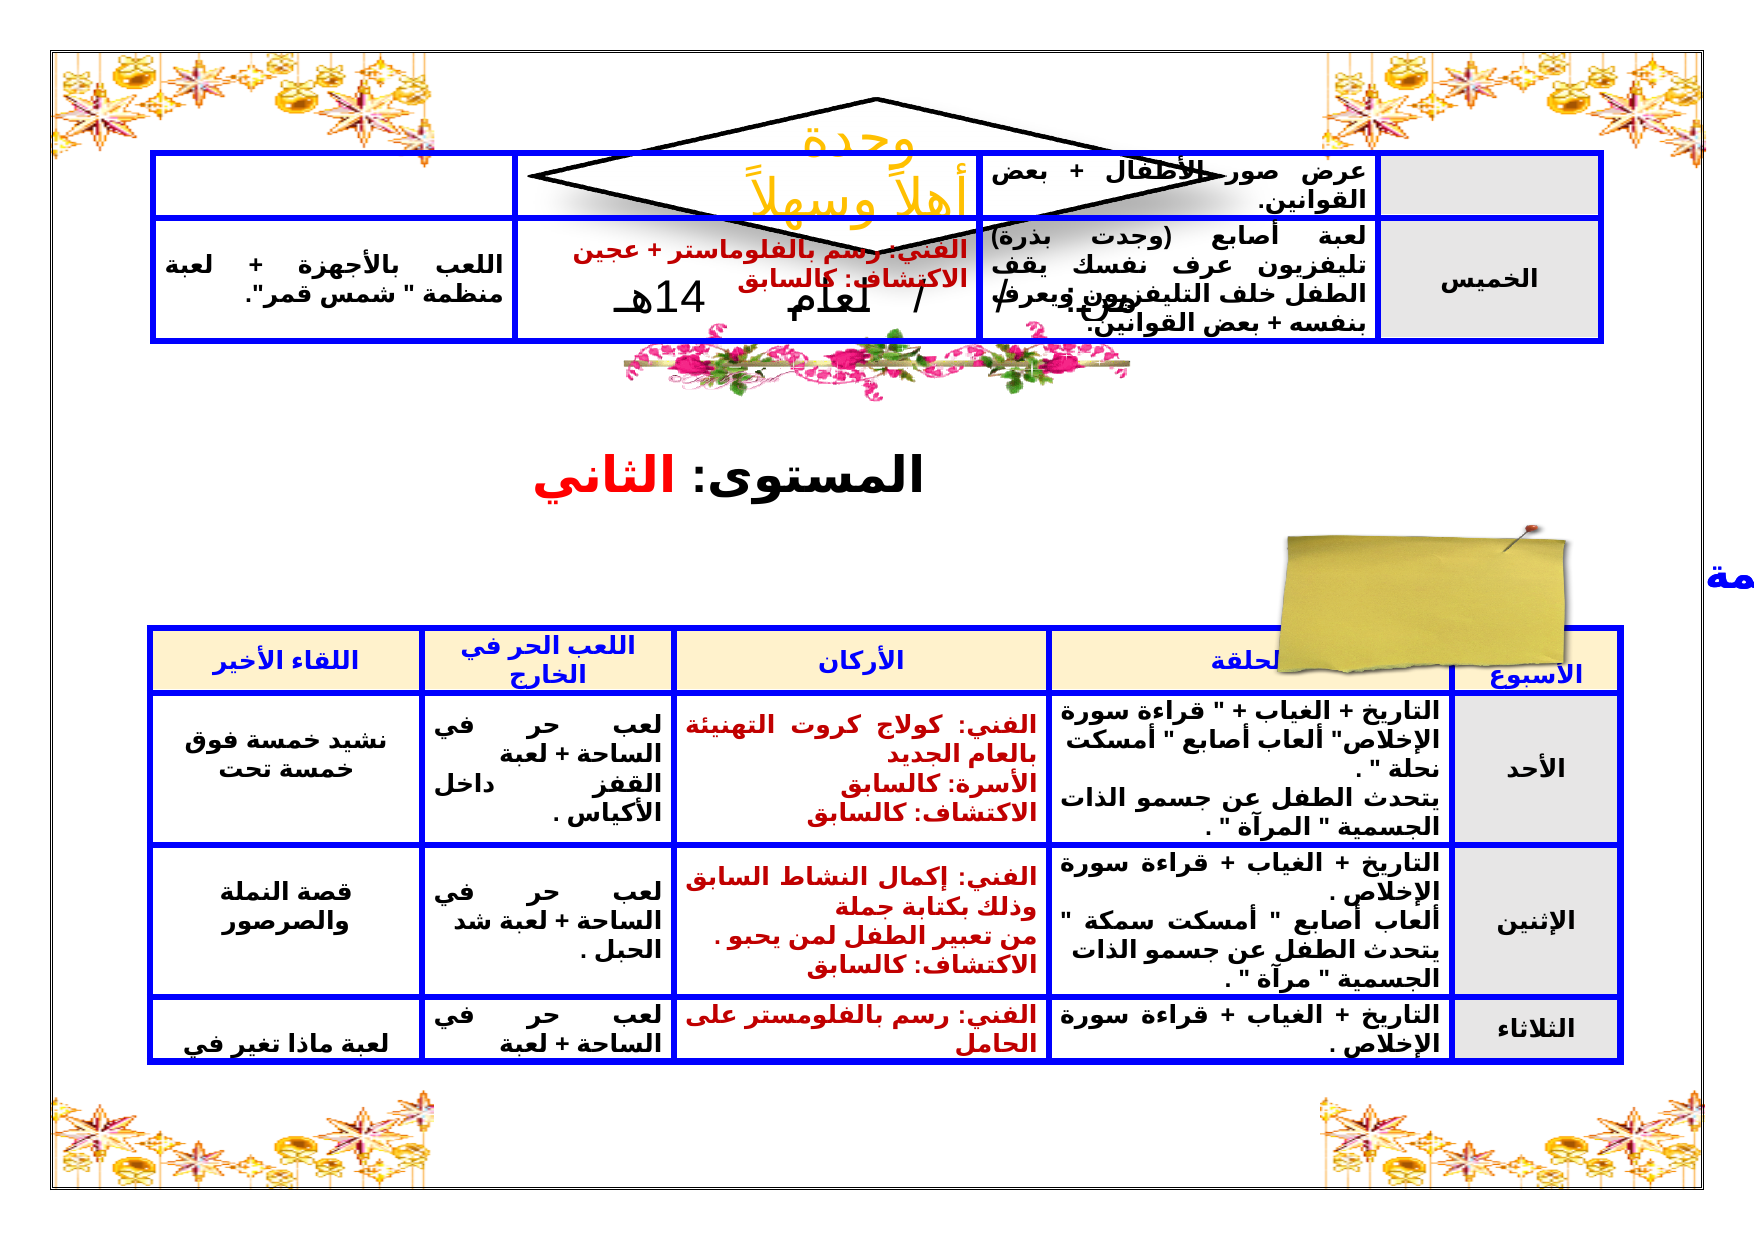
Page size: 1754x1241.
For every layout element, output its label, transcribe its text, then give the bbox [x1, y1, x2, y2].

table_cell لعب حر في الساحة + لعبة شد الحبل . [425, 848, 671, 994]
picture [1320, 911, 1701, 1187]
table_cell اللعب بالأجهزة + لعبة منظمة " شمس قمر". [156, 221, 512, 337]
picture [53, 53, 435, 379]
table_cell قصة النملة والصرصور [153, 848, 419, 994]
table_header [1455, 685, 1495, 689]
table_cell الإثنين [1455, 848, 1617, 994]
table_cell نشيد خمسة فوق خمسة تحت [153, 696, 419, 842]
picture [623, 344, 1130, 402]
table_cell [1052, 1000, 1449, 1058]
picture [1320, 911, 1703, 1189]
table_header اللقاء الأخير [153, 631, 419, 689]
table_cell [153, 1000, 419, 1058]
table_cell التاريخ + الغياب + " قراءة سورة الإخلاص" ألعاب أصابع " أمسكت نحلة " . يتحدث الطفل عن جسمو الذات الجسمية " المرآة " . [1052, 696, 1449, 842]
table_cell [677, 1000, 1046, 1058]
table_cell لعب حر في الساحة + لعبة القفز داخل الأكياس . [425, 696, 671, 842]
table_cell الخميس [1381, 221, 1598, 337]
table_cell الأحد [1455, 696, 1617, 842]
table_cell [425, 1000, 671, 1058]
table_cell لعبة أصابع (وجدت بذرة) تليفزيون عرف نفسك يقف الطفل خلف التليفزيون ويعرف بنفسه + بعض القوانين. [983, 221, 1375, 337]
table_cell الفني: رسم بالفلوماستر + عجين الاكتشاف: كالسابق [518, 221, 976, 337]
picture [1245, 517, 1574, 685]
table_cell الأربعاء [1381, 156, 1598, 214]
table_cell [518, 156, 976, 214]
table_header الأركان [677, 631, 1046, 689]
picture [53, 911, 434, 1187]
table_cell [983, 156, 1375, 214]
table_cell الثلاثاء [1455, 1000, 1617, 1058]
table_header اللعب الحر في الخارج [425, 631, 671, 689]
table_header الحلقة [1052, 631, 1449, 689]
picture [1322, 53, 1701, 379]
table_header أيام الأسبوع [1513, 631, 1617, 689]
table_cell الفني: كولاج كروت التهنيئة بالعام الجديد الأسرة: كالسابق الاكتشاف: كالسابق [677, 696, 1046, 842]
table_cell الفني: إكمال النشاط السابق وذلك بكتابة جملة من تعبير الطفل لمن يحبو . الاكتشاف: كالسابق [677, 848, 1046, 994]
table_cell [156, 156, 512, 214]
table_cell التاريخ + الغياب + قراءة سورة الإخلاص . ألعاب أصابع " أمسكت سمكة " يتحدث الطفل عن جسمو الذات الجسمية " مرآة " . [1052, 848, 1449, 994]
